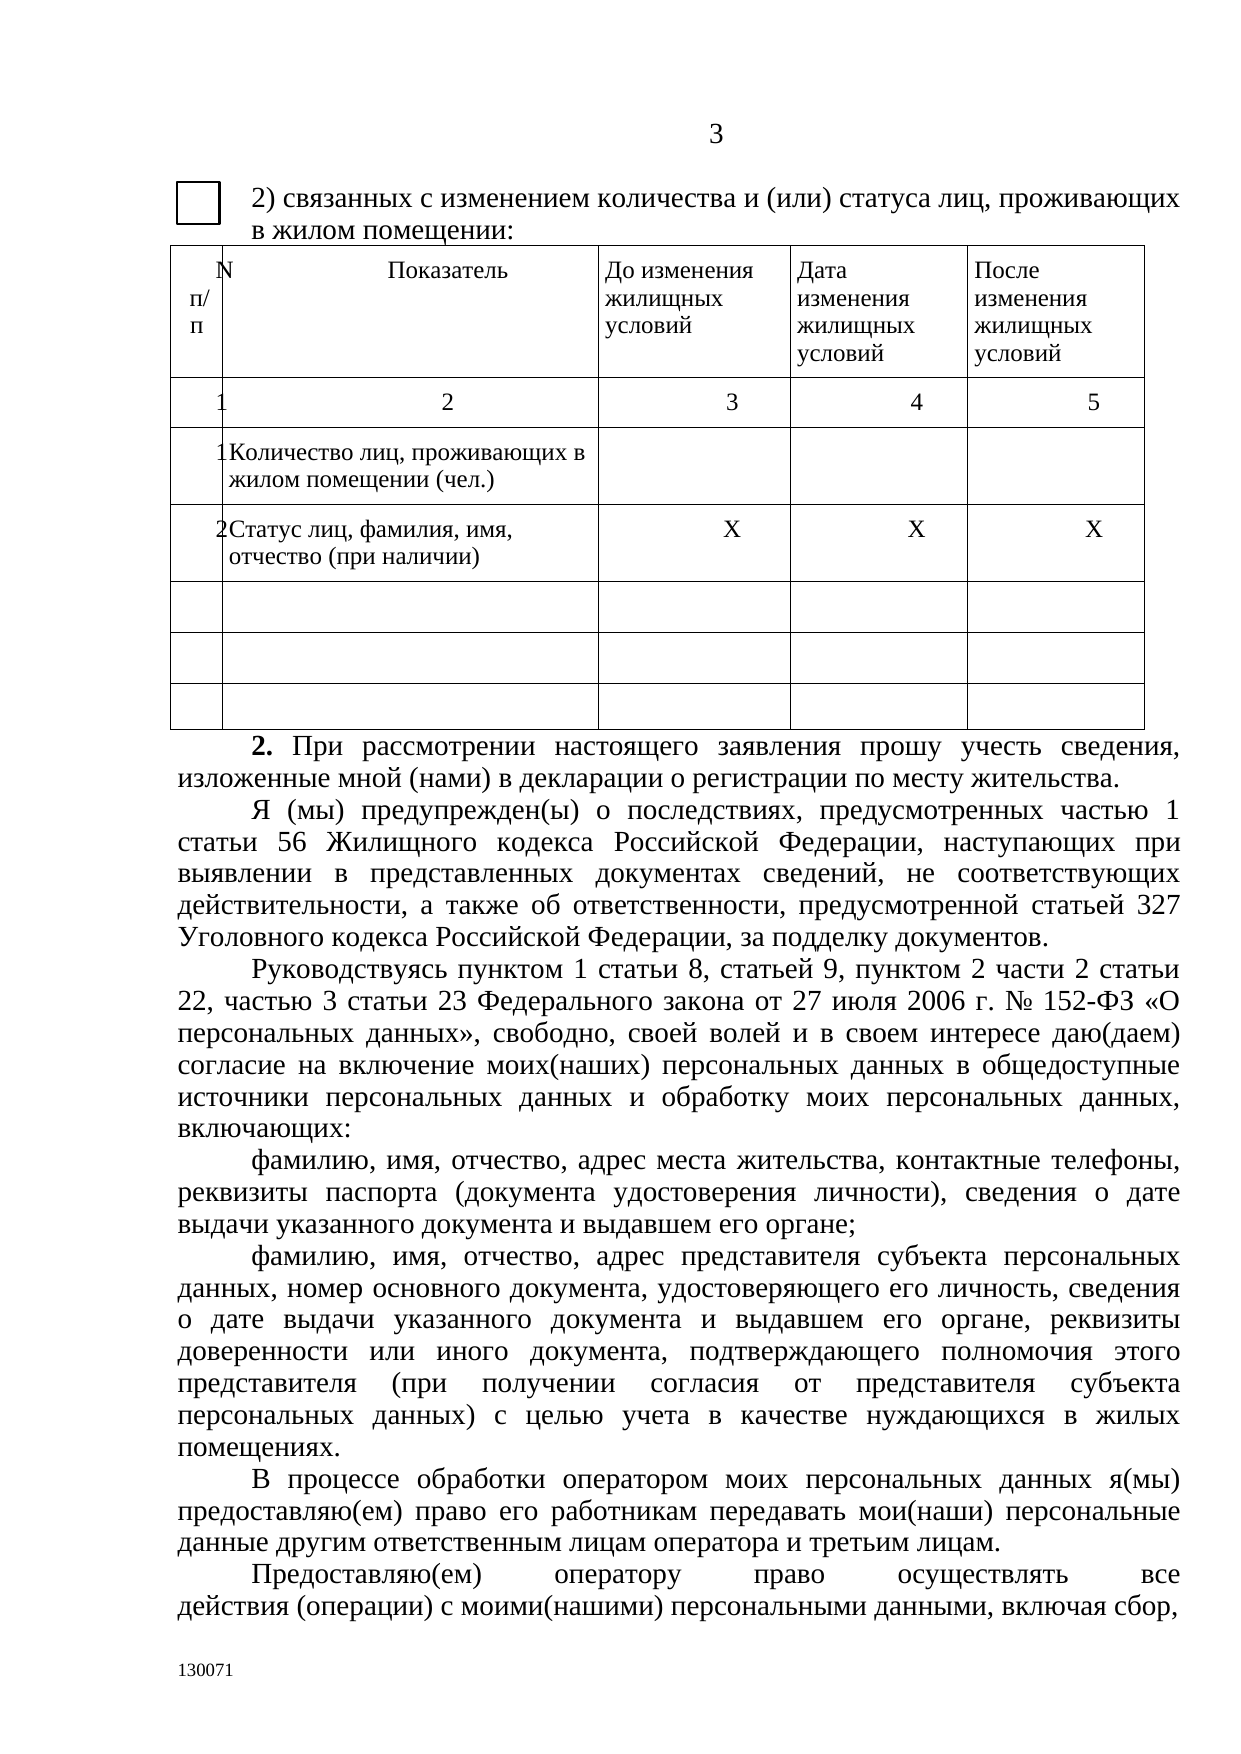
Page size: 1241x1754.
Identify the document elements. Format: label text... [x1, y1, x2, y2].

text В процессе обработки оператором моих персональных данных я(мы) предоставляю(ем) право его работникам передавать мои(наши) персональные данные другим ответственным лицам оператора и третьим лицам. [177, 1463, 1181, 1558]
table_cell [171, 633, 222, 683]
table_cell [171, 582, 222, 632]
table_cell 1 [171, 428, 222, 504]
table_header Показатель [223, 246, 598, 377]
table_header Дата изменения жилищных условий [791, 246, 967, 377]
text 2. При рассмотрении настоящего заявления прошу учесть сведения, изложенные мной (нами) в декларации о регистрации по месту жительства. [177, 730, 1181, 794]
table_cell [791, 684, 967, 729]
table_cell [599, 684, 790, 729]
text Руководствуясь пунктом 1 статьи 8, статьей 9, пунктом 2 части 2 статьи 22, частью 3 статьи 23 Федерального закона от 27 июля 2006 г. № 152-ФЗ «О персональных данных», свободно, своей волей и в своем интересе даю(даем) согласие на включение моих(наших) персональных данных в общедоступные источники персональных данных и обработку моих персональных данных, включающих: [177, 953, 1181, 1144]
table_cell [968, 684, 1144, 729]
table_cell [791, 428, 967, 504]
table_cell [599, 633, 790, 683]
text 3 [251, 118, 1181, 150]
table_cell [223, 684, 598, 729]
table_cell [599, 428, 790, 504]
table_cell [599, 582, 790, 632]
table_cell Количество лиц, проживающих в жилом помещении (чел.) [223, 428, 598, 504]
table_header N п/п [171, 246, 222, 377]
table_header После изменения жилищных условий [968, 246, 1144, 377]
table_cell [968, 582, 1144, 632]
table_cell 2 [223, 378, 598, 427]
table_cell 3 [599, 378, 790, 427]
text Предоставляю(ем) оператору право осуществлять все действия (операции) с моими(нашими) персональными данными, включая сбор, [177, 1558, 1181, 1622]
table_cell [791, 582, 967, 632]
table_header До изменения жилищных условий [599, 246, 790, 377]
table_cell [171, 684, 222, 729]
table_cell X [791, 505, 967, 581]
table_cell [223, 582, 598, 632]
table_cell X [599, 505, 790, 581]
table_cell Статус лиц, фамилия, имя, отчество (при наличии) [223, 505, 598, 581]
table_cell [968, 428, 1144, 504]
table_cell X [968, 505, 1144, 581]
text фамилию, имя, отчество, адрес места жительства, контактные телефоны, реквизиты паспорта (документа удостоверения личности), сведения о дате выдачи указанного документа и выдавшем его органе; [177, 1144, 1181, 1239]
text 2) связанных с изменением количества и (или) статуса лиц, проживающих в жилом помещении: [251, 182, 1181, 245]
table_cell [791, 633, 967, 683]
text Я (мы) предупрежден(ы) о последствиях, предусмотренных частью 1 статьи 56 Жилищного кодекса Российской Федерации, наступающих при выявлении в представленных документах сведений, не соответствующих действительности, а также об ответственности, предусмотренной статьей 327 Уголовного кодекса Российской Федерации, за подделку документов. [177, 794, 1181, 953]
table_cell [223, 633, 598, 683]
table_cell 5 [968, 378, 1144, 427]
text фамилию, имя, отчество, адрес представителя субъекта персональных данных, номер основного документа, удостоверяющего его личность, сведения о дате выдачи указанного документа и выдавшем его органе, реквизиты доверенности или иного документа, подтверждающего полномочия этого представителя (при получении согласия от представителя субъекта персональных данных) с целью учета в качестве нуждающихся в жилых помещениях. [177, 1239, 1181, 1463]
table_cell 4 [791, 378, 967, 427]
table_cell 2 [171, 505, 222, 581]
table_cell [968, 633, 1144, 683]
table_cell 1 [171, 378, 222, 427]
